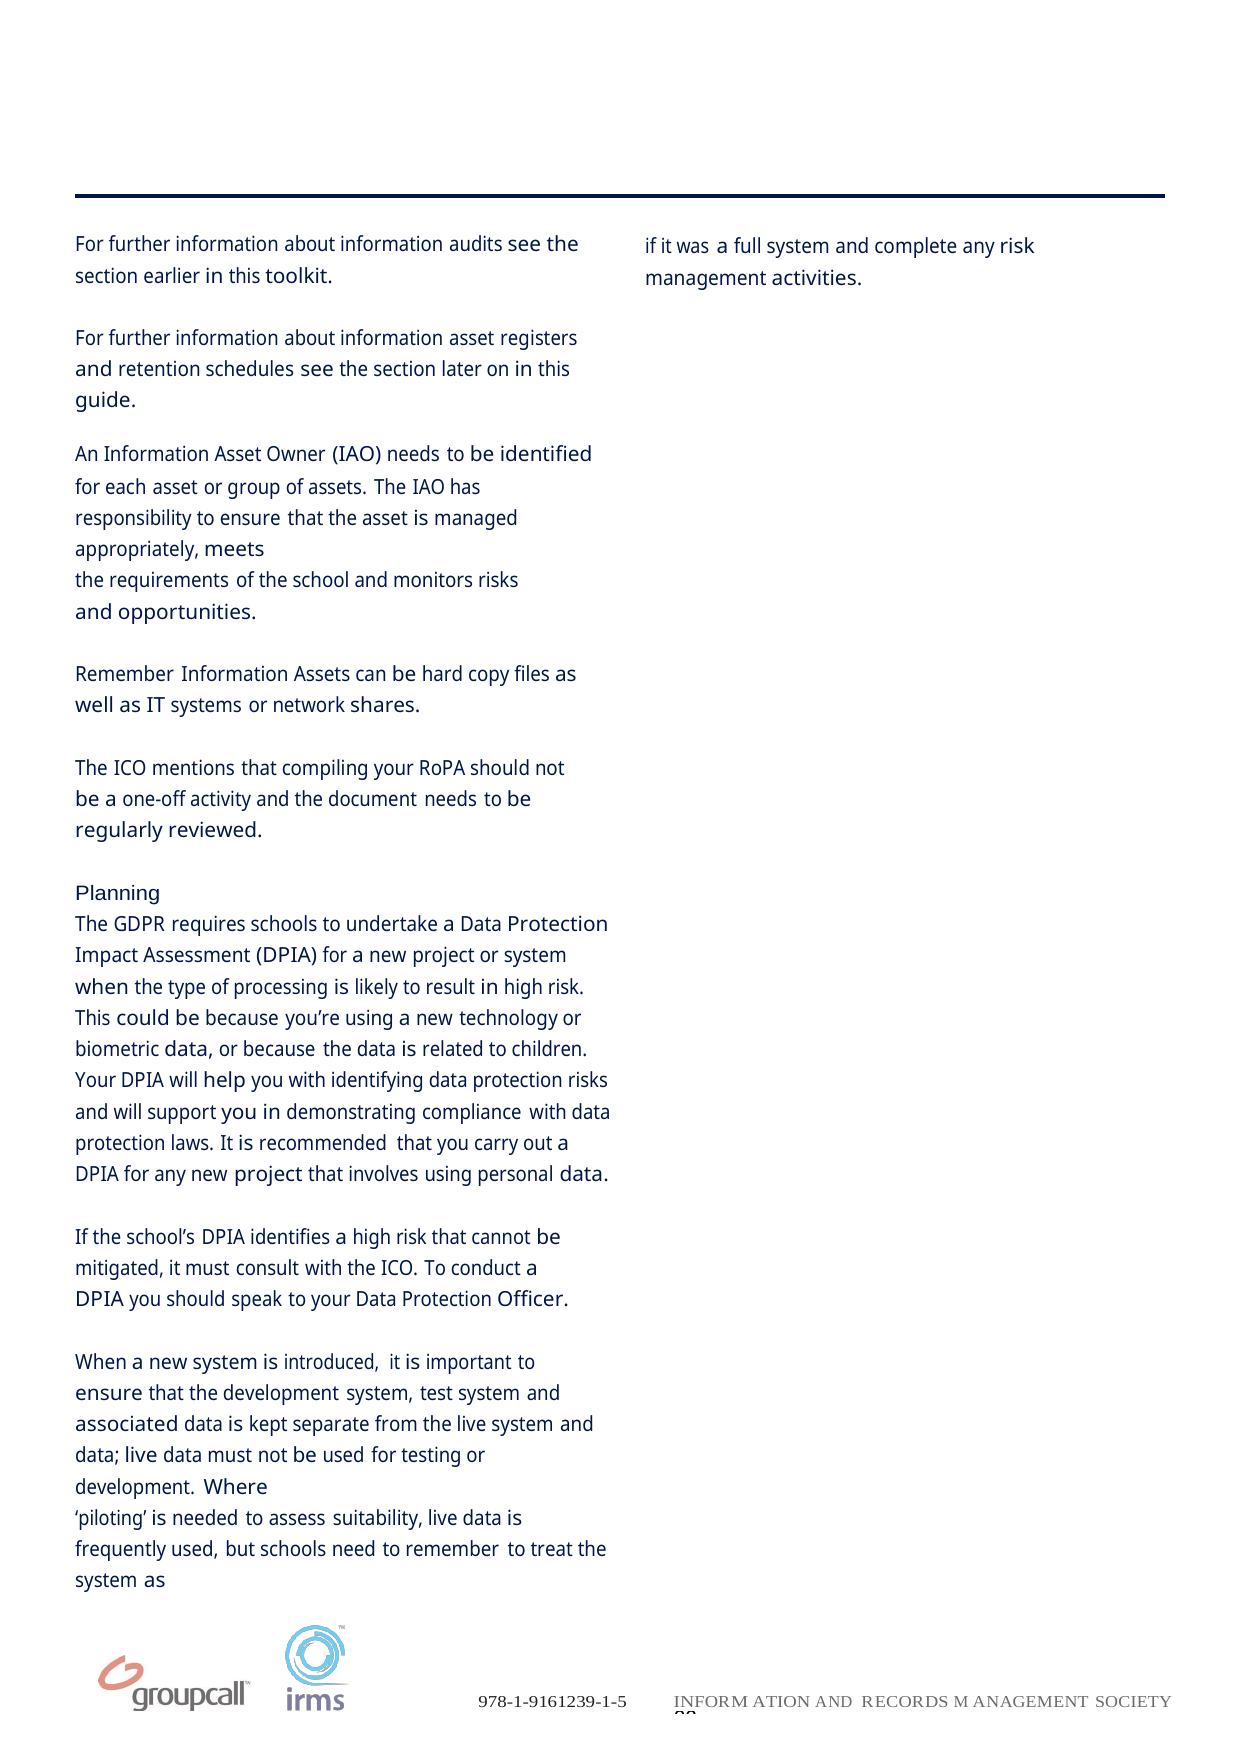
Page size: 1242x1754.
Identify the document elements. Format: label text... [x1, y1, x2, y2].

text For further information about information audits see the [75, 229, 609, 257]
text The GDPR requires schools to undertake a Data Protection Impact Assessment (DPIA) for a new project or system when the type of processing is likely to result in high risk. This could be because you’re using a new technology or biometric data, or because the data is related to children. Your DPIA will help you with identifying data protection risks and will support you in demonstrating compliance with data protection laws. It is recommended that you carry out a DPIA for any new project that involves using personal data. [75, 907, 614, 1188]
picture [284, 1625, 351, 1711]
text ‘piloting’ is needed to assess suitability, live data is frequently used, but schools need to remember to treat the system as [75, 1500, 608, 1594]
text When a new system is introduced, it is important to ensure that the development system, test system and associated data is kept separate from the live system and data; live data must not be used for testing or development. Where [75, 1344, 594, 1500]
text section earlier in this toolkit. [75, 257, 609, 288]
text if it was a full system and complete any risk management activities. [645, 229, 1067, 291]
text Planning [75, 881, 609, 905]
text An Information Asset Owner (IAO) needs to be identified [75, 439, 609, 468]
text If the school’s DPIA identifies a high risk that cannot be mitigated, it must consult with the ICO. To conduct a DPIA you should speak to your Data Protection Officer. [75, 1219, 584, 1313]
text Remember Information Assets can be hard copy files as well as IT systems or network shares. [75, 657, 607, 719]
text For further information about information asset registers and retention schedules see the section later on in this guide. [75, 320, 604, 414]
text the requirements of the school and monitors risks and opportunities. [75, 563, 553, 625]
text for each asset or group of assets. The IAO has responsibility to ensure that the asset is managed appropriately, meets [75, 469, 598, 563]
picture [98, 1655, 251, 1711]
text The ICO mentions that compiling your RoPA should not be a one-off activity and the document needs to be regularly reviewed. [75, 750, 590, 844]
